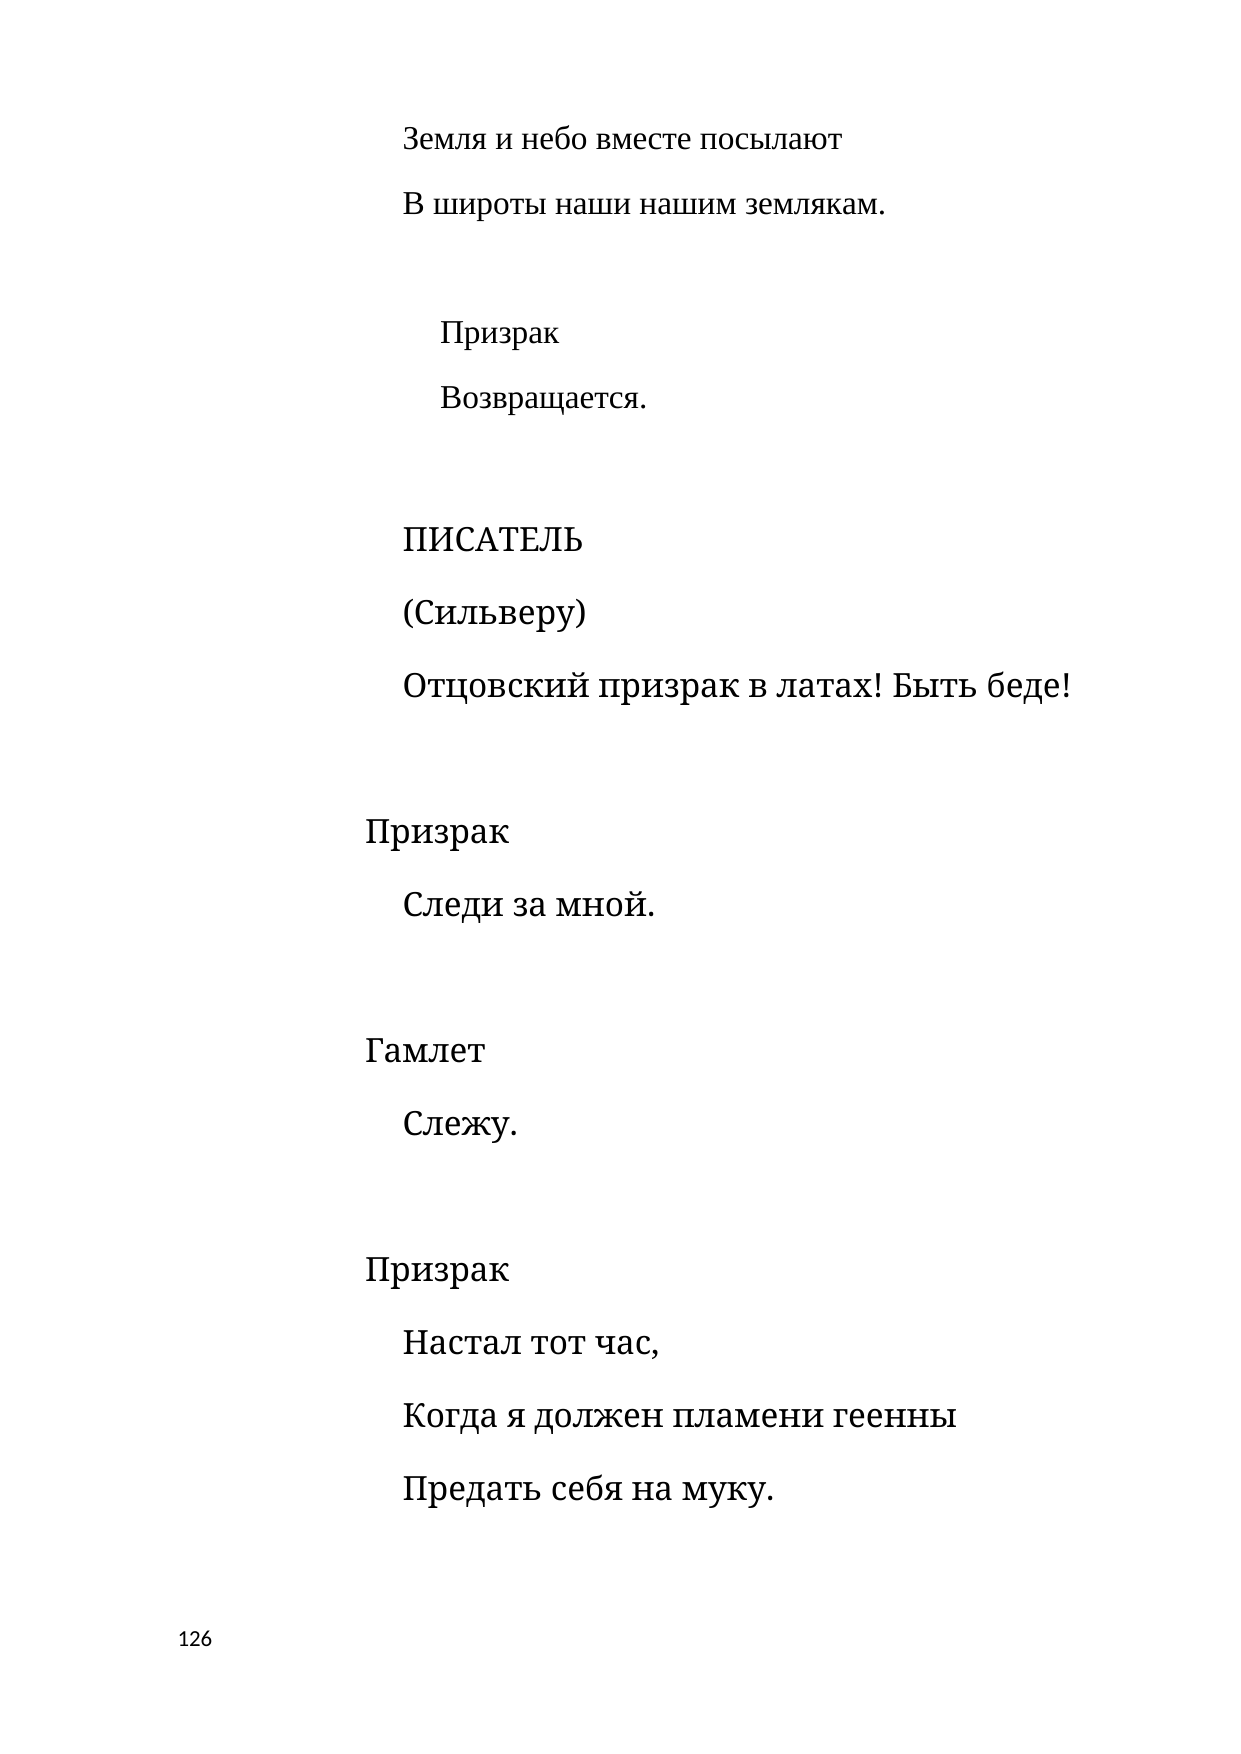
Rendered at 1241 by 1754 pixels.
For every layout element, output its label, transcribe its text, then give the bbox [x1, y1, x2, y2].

text Следи за мной. [402, 881, 1152, 926]
text Гамлет [365, 1027, 1152, 1072]
text (Сильверу) [402, 589, 1152, 634]
text В широты наши нашим землякам. [402, 183, 1152, 221]
text ПИСАТЕЛЬ [402, 516, 1152, 561]
text Призрак [365, 808, 1152, 853]
text Настал тот час, [402, 1319, 1152, 1364]
text Призрак [365, 1246, 1152, 1291]
text Слежу. [402, 1100, 1152, 1145]
text Предать себя на муку. [402, 1465, 1152, 1510]
text Земля и небо вместе посылают [402, 118, 1152, 156]
text Призрак [440, 313, 1152, 351]
text Отцовский призрак в латах! Быть беде! [402, 662, 1152, 707]
text Когда я должен пламени геенны [402, 1392, 1152, 1437]
text Возвращается. [440, 378, 1152, 416]
